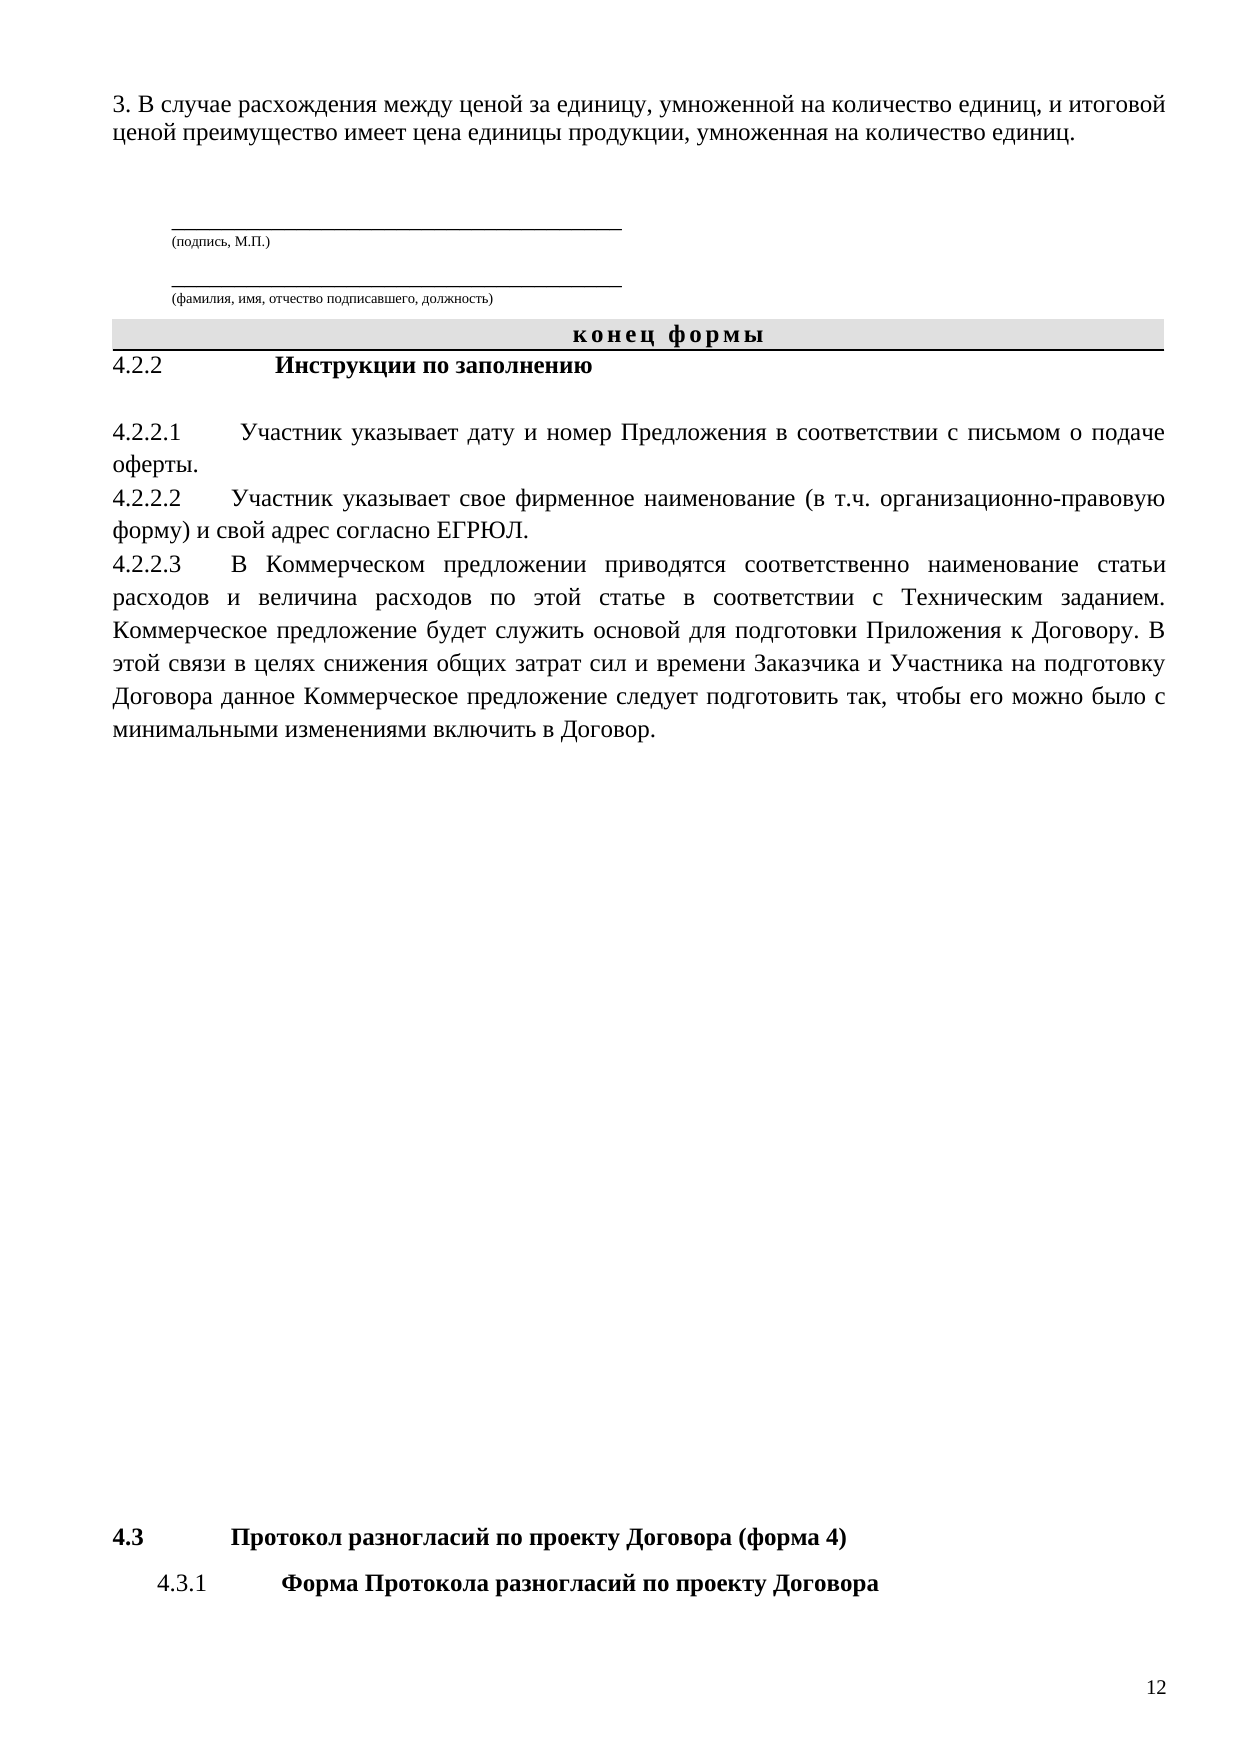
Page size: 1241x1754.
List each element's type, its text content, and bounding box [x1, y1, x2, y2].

text ____________________________________ [112, 204, 1167, 232]
text (подпись, М.П.) [112, 232, 783, 261]
text Форма Протокола разногласий по проекту Договора [157, 1568, 1167, 1596]
text (фамилия, имя, отчество подписавшего, должность) [112, 290, 783, 319]
text 3. В случае расхождения между ценой за единицу, умноженной на количество единиц, и итоговой ценой преимущество имеет цена единицы продукции, умноженная на количество единиц. [112, 89, 1167, 146]
text Участник указывает свое фирменное наименование (в т.ч. организационно-правовую форму) и свой адрес согласно ЕГРЮЛ. [112, 483, 1167, 544]
text Инструкции по заполнению [112, 351, 1167, 379]
subtitle Протокол разногласий по проекту Договора (форма 4) [112, 1522, 1167, 1551]
text В Коммерческом предложении приводятся соответственно наименование статьи расходов и величина расходов по этой статье в соответствии с Техническим заданием. Коммерческое предложение будет служить основой для подготовки Приложения к Договору. В этой связи в целях снижения общих затрат сил и времени Заказчика и Участника на подготовку Договора данное Коммерческое предложение следует подготовить так, чтобы его можно было с минимальными изменениями включить в Договор. [112, 549, 1167, 742]
text конец формы [112, 319, 1164, 351]
text ____________________________________ [112, 261, 1167, 290]
text Участник указывает дату и номер Предложения в соответствии с письмом о подаче оферты. [112, 417, 1167, 478]
